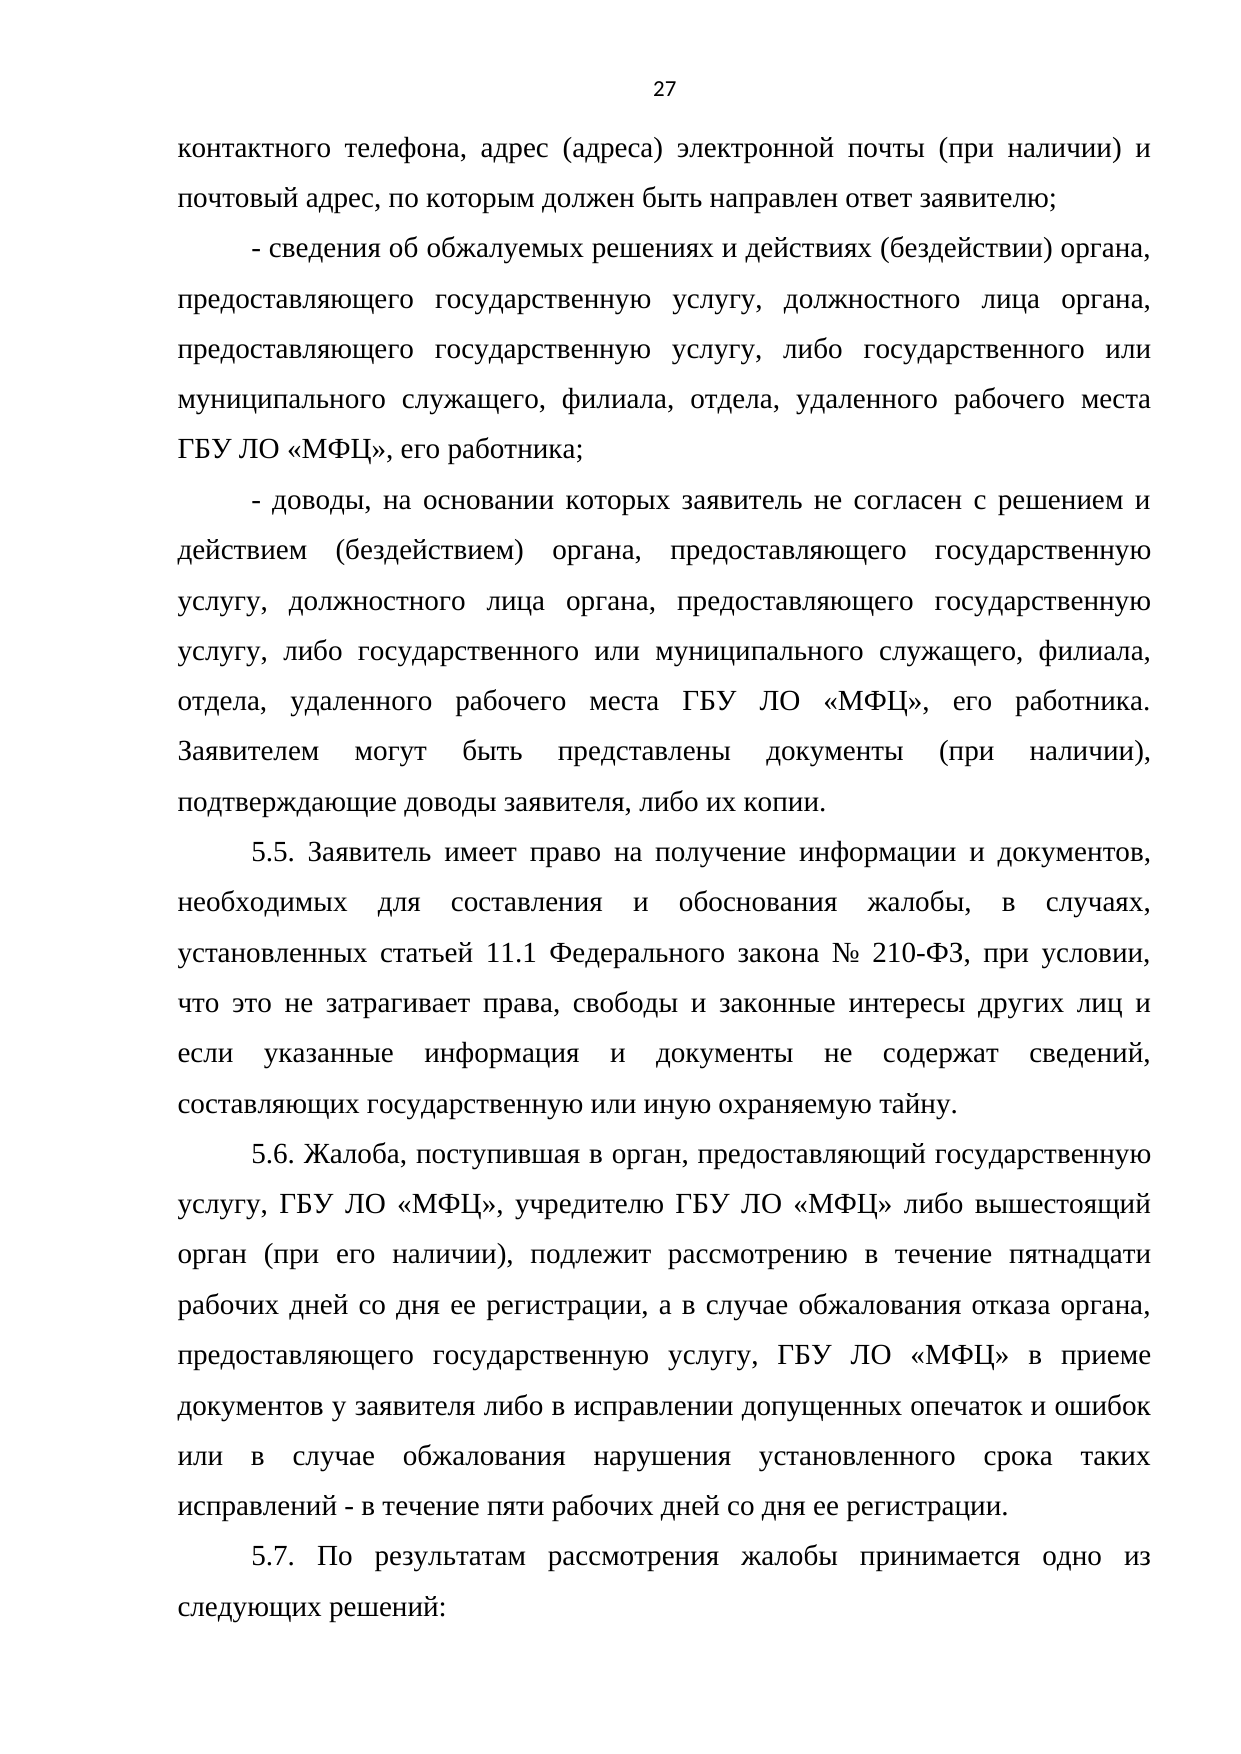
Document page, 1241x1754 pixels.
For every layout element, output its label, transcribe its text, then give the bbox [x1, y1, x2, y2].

list 5.5. Заявитель имеет право на получение информации и документов, необходимых для составления и обоснования жалобы, в случаях, установленных статьей 11.1 Федерального закона № 210-ФЗ, при условии, что это не затрагивает права, свободы и законные интересы других лиц и если указанные информация и документы не содержат сведений, составляющих государственную или иную охраняемую тайну. [177, 834, 1152, 1119]
list 5.6. Жалоба, поступившая в орган, предоставляющий государственную услугу, ГБУ ЛО «МФЦ», учредителю ГБУ ЛО «МФЦ» либо вышестоящий орган (при его наличии), подлежит рассмотрению в течение пятнадцати рабочих дней со дня ее регистрации, а в случае обжалования отказа органа, предоставляющего государственную услугу, ГБУ ЛО «МФЦ» в приеме документов у заявителя либо в исправлении допущенных опечаток и ошибок или в случае обжалования нарушения установленного срока таких исправлений - в течение пяти рабочих дней со дня ее регистрации. [177, 1136, 1152, 1522]
list - сведения об обжалуемых решениях и действиях (бездействии) органа, предоставляющего государственную услугу, должностного лица органа, предоставляющего государственную услугу, либо государственного или муниципального служащего, филиала, отдела, удаленного рабочего места ГБУ ЛО «МФЦ», его работника; [177, 230, 1152, 465]
list 5.7. По результатам рассмотрения жалобы принимается одно из следующих решений: [177, 1538, 1152, 1622]
list - доводы, на основании которых заявитель не согласен с решением и действием (бездействием) органа, предоставляющего государственную услугу, должностного лица органа, предоставляющего государственную услугу, либо государственного или муниципального служащего, филиала, отдела, удаленного рабочего места ГБУ ЛО «МФЦ», его работника. Заявителем могут быть представлены документы (при наличии), подтверждающие доводы заявителя, либо их копии. [177, 482, 1152, 817]
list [177, 130, 1152, 214]
